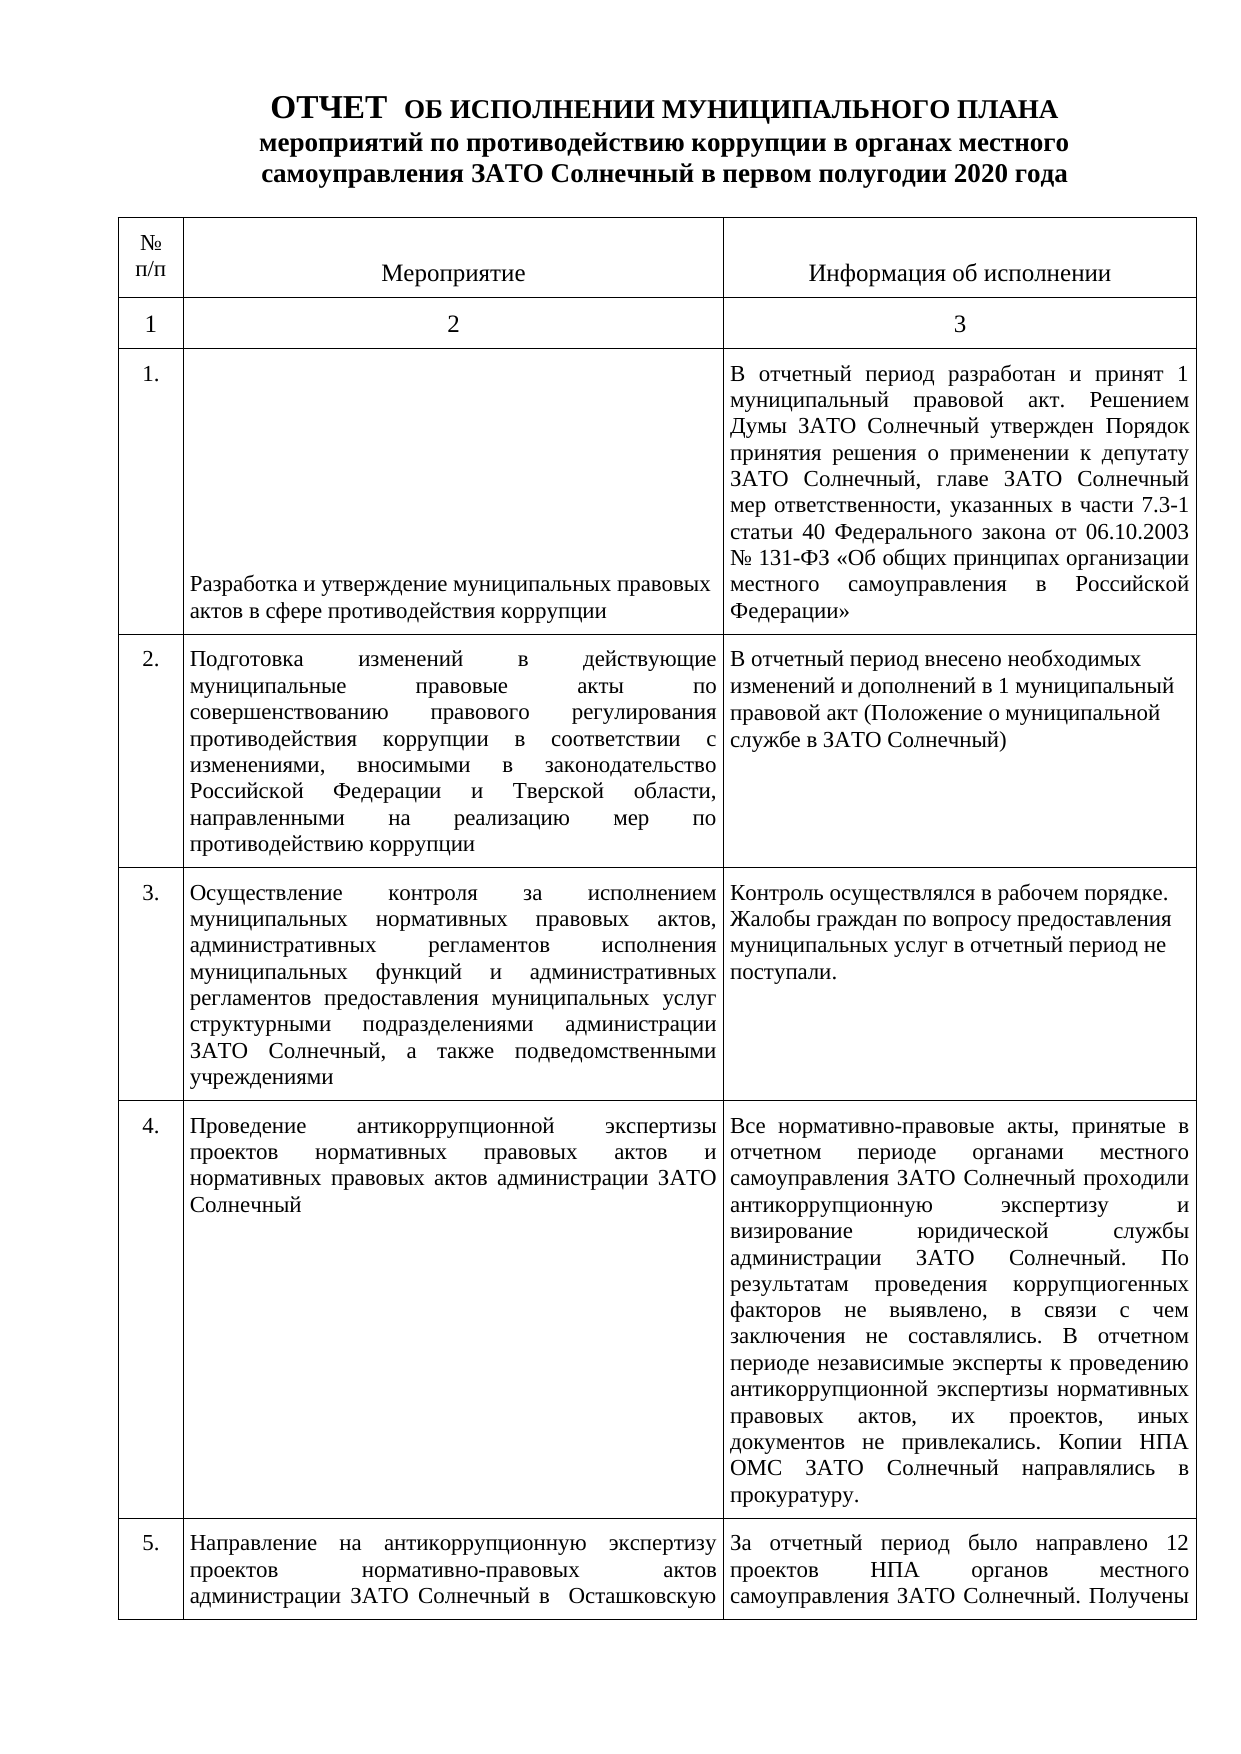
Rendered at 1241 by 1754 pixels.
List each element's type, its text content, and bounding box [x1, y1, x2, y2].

table_cell Разработка и утверждение муниципальных правовых актов в сфере противодействия коррупции [184, 349, 723, 634]
table_header Информация об исполнении [724, 218, 1196, 297]
table_cell Проведение антикоррупционной экспертизы проектов нормативных правовых актов и нормативных правовых актов администрации ЗАТО Солнечный [184, 1101, 723, 1518]
table_cell Контроль осуществлялся в рабочем порядке. Жалобы граждан по вопросу предоставления муниципальных услуг в отчетный период не поступали. [724, 868, 1196, 1100]
table_header № п/п [119, 218, 183, 297]
table_cell 2. [119, 635, 183, 867]
table_cell 3. [119, 868, 183, 1100]
table_cell В отчетный период разработан и принят 1 муниципальный правовой акт. Решением Думы ЗАТО Солнечный утвержден Порядок принятия решения о применении к депутату ЗАТО Солнечный, главе ЗАТО Солнечный мер ответственности, указанных в части 7.3-1 статьи 40 Федерального закона от 06.10.2003 № 131-ФЗ «Об общих принципах организации местного самоуправления в Российской Федерации» [724, 349, 1196, 634]
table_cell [184, 1519, 723, 1619]
table_cell 1. [119, 349, 183, 634]
table_header Мероприятие [184, 218, 723, 297]
table_cell 4. [119, 1101, 183, 1518]
table_cell Все нормативно-правовые акты, принятые в отчетном периоде органами местного самоуправления ЗАТО Солнечный проходили антикоррупционную экспертизу и визирование юридической службы администрации ЗАТО Солнечный. По результатам проведения коррупциогенных факторов не выявлено, в связи с чем заключения не составлялись. В отчетном периоде независимые эксперты к проведению антикоррупционной экспертизы нормативных правовых актов, их проектов, иных документов не привлекались. Копии НПА ОМС ЗАТО Солнечный направлялись в прокуратуру. [724, 1101, 1196, 1518]
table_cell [724, 1519, 1196, 1619]
table_cell 5. [119, 1519, 183, 1619]
table_cell Подготовка изменений в действующие муниципальные правовые акты по совершенствованию правового регулирования противодействия коррупции в соответствии с изменениями, вносимыми в законодательство Российской Федерации и Тверской области, направленными на реализацию мер по противодействию коррупции [184, 635, 723, 867]
table_cell 2 [184, 298, 723, 348]
table_cell В отчетный период внесено необходимых изменений и дополнений в 1 муниципальный правовой акт (Положение о муниципальной службе в ЗАТО Солнечный) [724, 635, 1196, 867]
text ОТЧЕТ ОБ ИСПОЛНЕНИИ МУНИЦИПАЛЬНОГО ПЛАНА [177, 88, 1152, 126]
table_cell 1 [119, 298, 183, 348]
table_cell 3 [724, 298, 1196, 348]
table_cell Осуществление контроля за исполнением муниципальных нормативных правовых актов, административных регламентов исполнения муниципальных функций и административных регламентов предоставления муниципальных услуг структурными подразделениями администрации ЗАТО Солнечный, а также подведомственными учреждениями [184, 868, 723, 1100]
text мероприятий по противодействию коррупции в органах местного самоуправления ЗАТО Солнечный в первом полугодии 2020 года [177, 126, 1152, 188]
